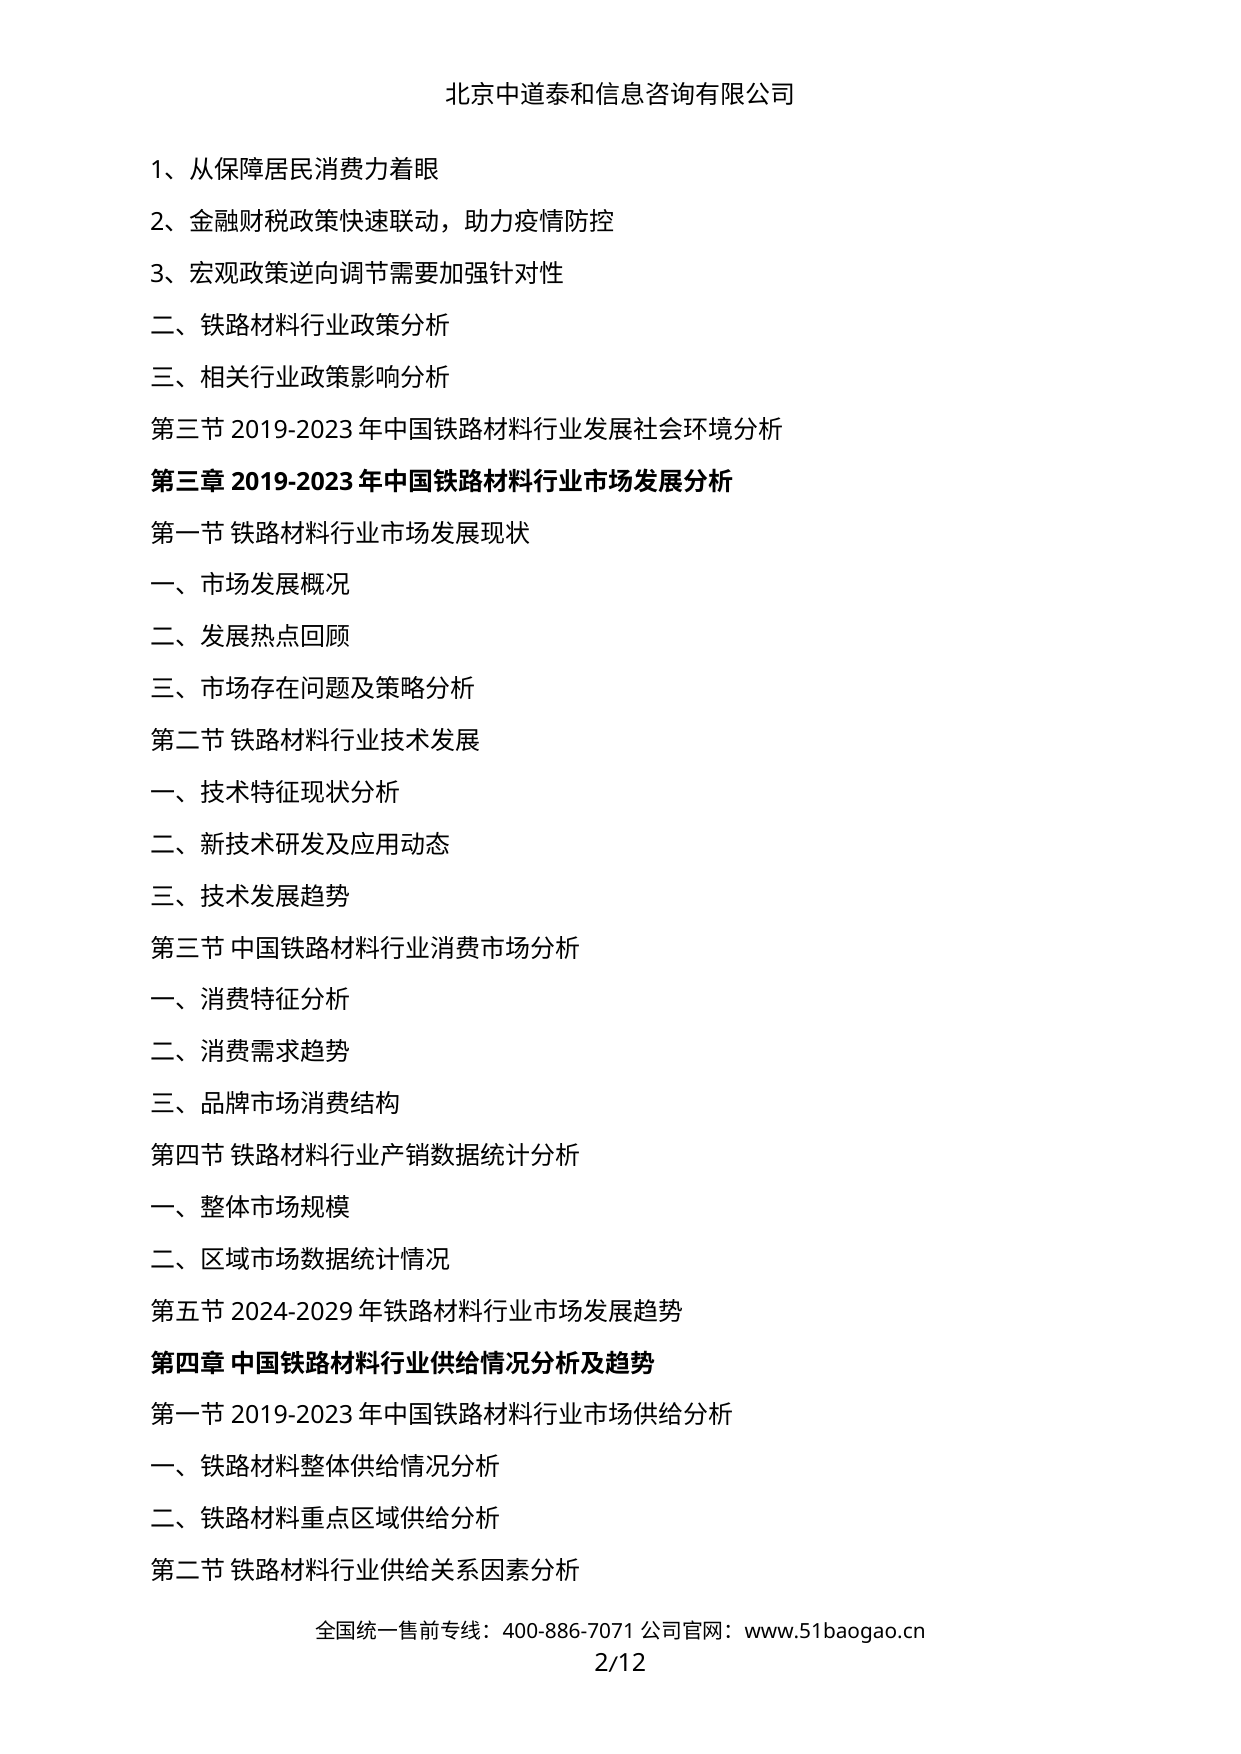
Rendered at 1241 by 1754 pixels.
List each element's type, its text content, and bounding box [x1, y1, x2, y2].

text 2、金融财税政策快速联动，助力疫情防控 [150, 202, 1090, 238]
text 第二节 铁路材料行业技术发展 [150, 721, 1090, 757]
text 第三章 2019-2023年中国铁路材料行业市场发展分析 [150, 461, 1090, 497]
text 第四节 铁路材料行业产销数据统计分析 [150, 1136, 1090, 1172]
text 二、铁路材料重点区域供给分析 [150, 1499, 1090, 1535]
text 一、技术特征现状分析 [150, 772, 1090, 809]
text 三、相关行业政策影响分析 [150, 357, 1090, 394]
text 二、区域市场数据统计情况 [150, 1239, 1090, 1276]
text 一、消费特征分析 [150, 980, 1090, 1016]
text 第三节 2019-2023年中国铁路材料行业发展社会环境分析 [150, 409, 1090, 446]
text 3、宏观政策逆向调节需要加强针对性 [150, 254, 1090, 290]
text 三、品牌市场消费结构 [150, 1084, 1090, 1120]
text 第一节 2019-2023年中国铁路材料行业市场供给分析 [150, 1395, 1090, 1431]
text 第五节 2024-2029年铁路材料行业市场发展趋势 [150, 1291, 1090, 1327]
text 一、市场发展概况 [150, 565, 1090, 601]
text 二、消费需求趋势 [150, 1032, 1090, 1068]
text 二、发展热点回顾 [150, 617, 1090, 653]
text 第三节 中国铁路材料行业消费市场分析 [150, 928, 1090, 964]
text 第二节 铁路材料行业供给关系因素分析 [150, 1551, 1090, 1587]
text 1、从保障居民消费力着眼 [150, 150, 1090, 186]
text 三、技术发展趋势 [150, 876, 1090, 912]
text 第一节 铁路材料行业市场发展现状 [150, 513, 1090, 549]
text 三、市场存在问题及策略分析 [150, 669, 1090, 705]
text 一、整体市场规模 [150, 1187, 1090, 1224]
text 第四章 中国铁路材料行业供给情况分析及趋势 [150, 1343, 1090, 1379]
text 一、铁路材料整体供给情况分析 [150, 1447, 1090, 1483]
text 二、铁路材料行业政策分析 [150, 306, 1090, 342]
text 二、新技术研发及应用动态 [150, 824, 1090, 861]
